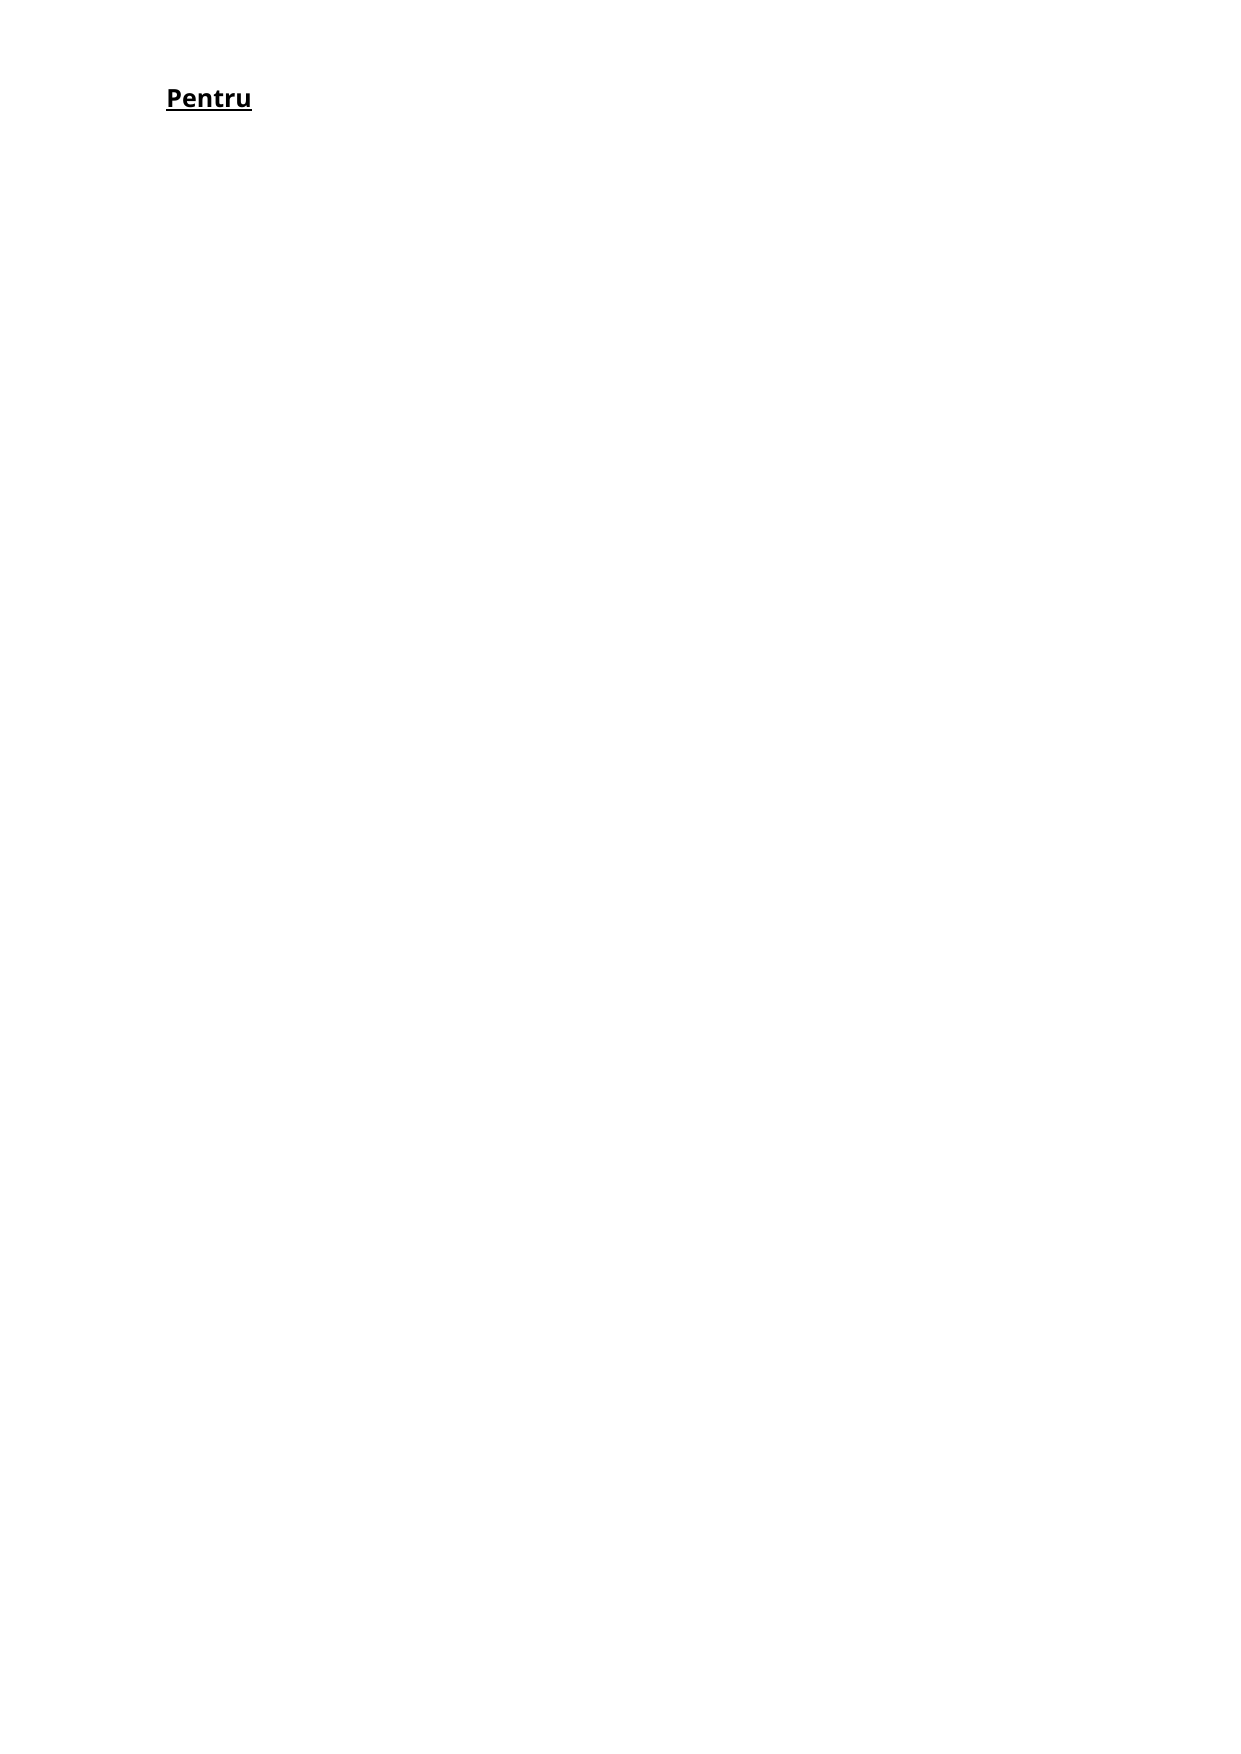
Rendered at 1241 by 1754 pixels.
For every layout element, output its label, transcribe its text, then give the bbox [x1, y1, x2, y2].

text Pentru [71, 81, 1169, 115]
